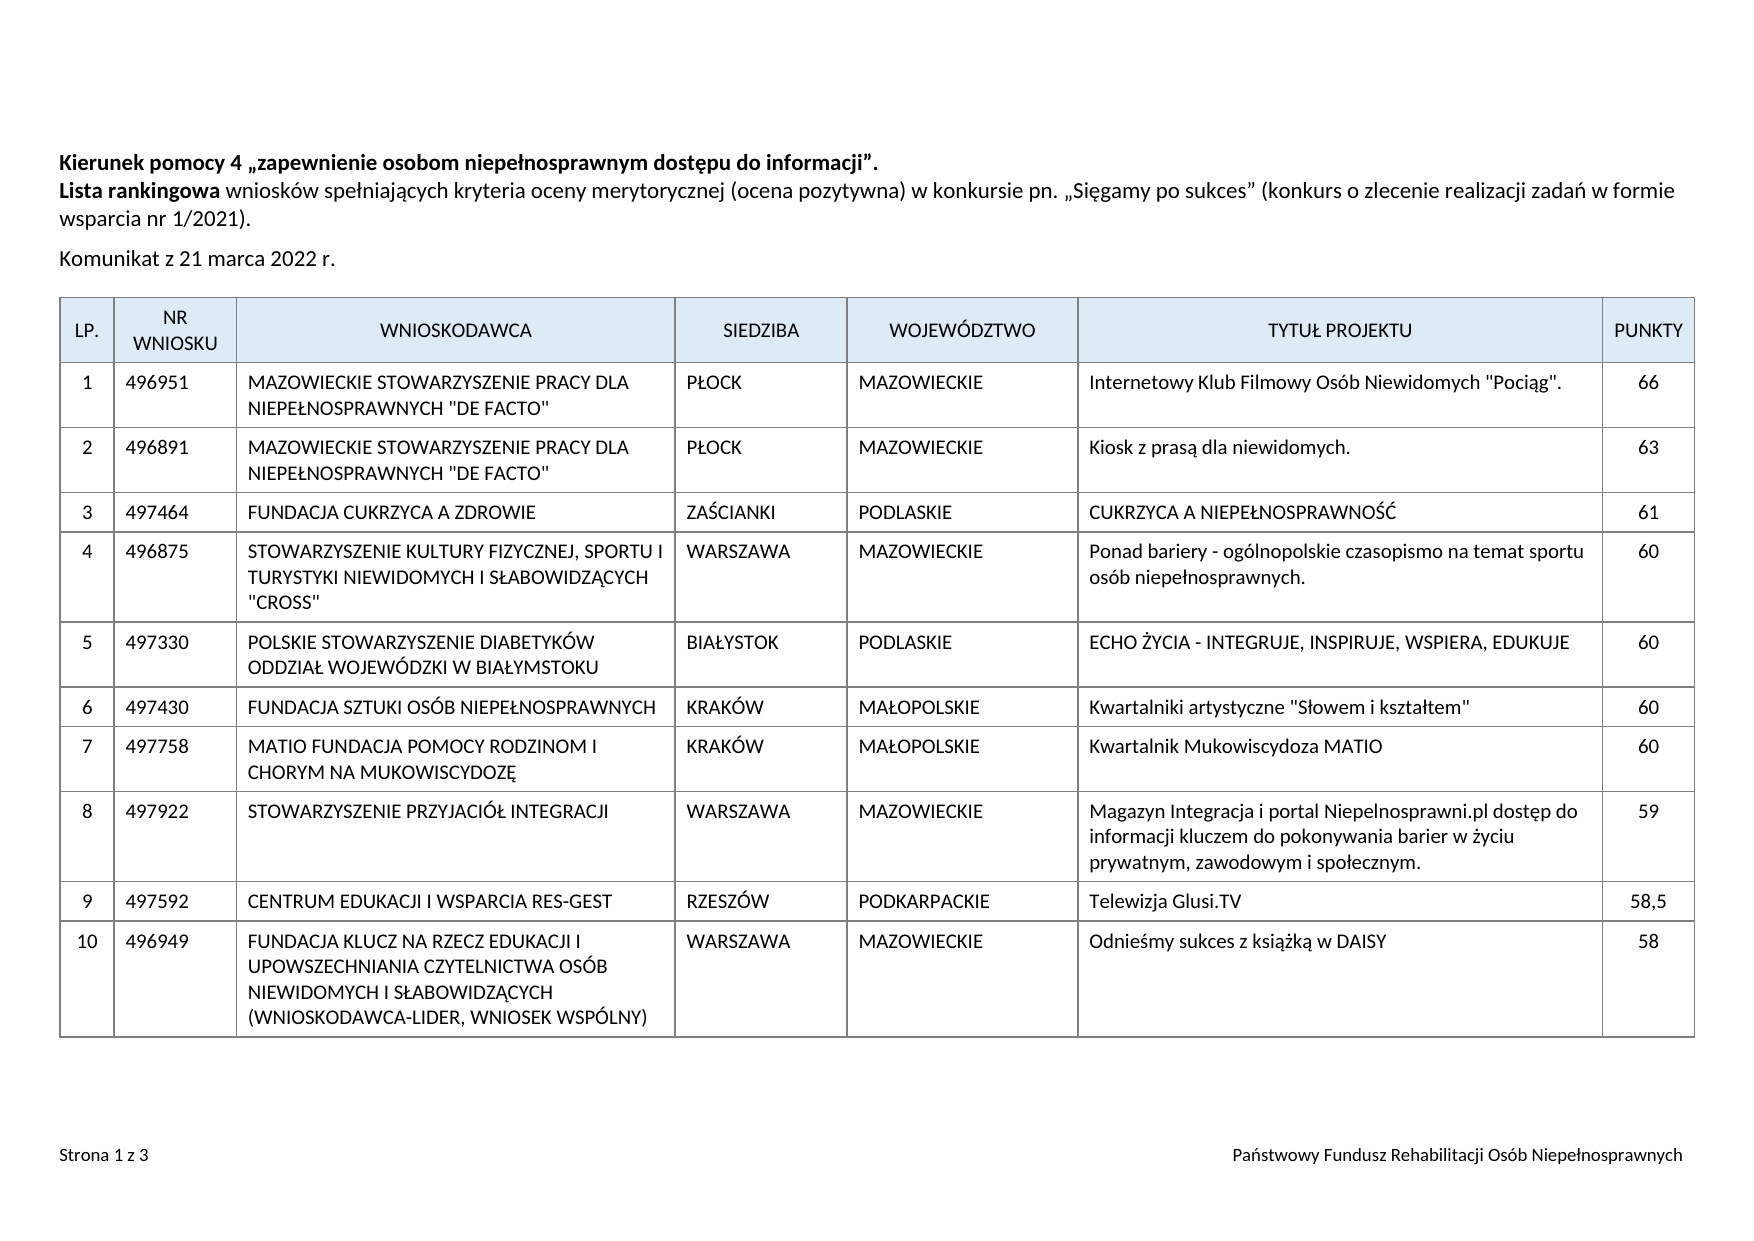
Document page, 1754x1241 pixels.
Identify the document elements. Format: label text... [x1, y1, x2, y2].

table_cell 2 [61, 428, 113, 491]
table_cell CENTRUM EDUKACJI I WSPARCIA RES-GEST [237, 882, 674, 920]
table_cell WARSZAWA [676, 922, 846, 1036]
table_cell MAZOWIECKIE STOWARZYSZENIE PRACY DLA NIEPEŁNOSPRAWNYCH "DE FACTO" [237, 363, 674, 427]
table_cell CUKRZYCA A NIEPEŁNOSPRAWNOŚĆ [1079, 493, 1602, 531]
table_cell 4 [61, 533, 113, 621]
table_cell WARSZAWA [676, 533, 846, 621]
table_cell 7 [61, 727, 113, 791]
table_cell 5 [61, 623, 113, 686]
table_cell MAZOWIECKIE [848, 428, 1077, 491]
table_cell RZESZÓW [676, 882, 846, 920]
table_cell KRAKÓW [676, 688, 846, 726]
table_cell MAZOWIECKIE [848, 792, 1077, 881]
table_cell STOWARZYSZENIE PRZYJACIÓŁ INTEGRACJI [237, 792, 674, 881]
text Kierunek pomocy 4 „zapewnienie osobom niepełnosprawnym dostępu do informacji”. Lista rankingowa wniosków spełniających kryteria oceny merytorycznej (ocena pozytywna) w konkursie pn. „Sięgamy po sukces” (konkurs o zlecenie realizacji zadań w formie wsparcia nr 1/2021). [59, 148, 1695, 232]
table_cell 497330 [115, 623, 236, 686]
table_cell 497592 [115, 882, 236, 920]
table_cell 497758 [115, 727, 236, 791]
table_cell PODKARPACKIE [848, 882, 1077, 920]
table_cell 1 [61, 363, 113, 427]
table_cell 496951 [115, 363, 236, 427]
table_cell 58,5 [1603, 882, 1694, 920]
table_cell WARSZAWA [676, 792, 846, 881]
table_cell Kwartalniki artystyczne "Słowem i kształtem" [1079, 688, 1602, 726]
table_cell BIAŁYSTOK [676, 623, 846, 686]
table_cell MATIO FUNDACJA POMOCY RODZINOM I CHORYM NA MUKOWISCYDOZĘ [237, 727, 674, 791]
table_cell 66 [1603, 363, 1694, 427]
table_header TYTUŁ PROJEKTU [1079, 298, 1602, 362]
table_cell Kiosk z prasą dla niewidomych. [1079, 428, 1602, 491]
table_cell 63 [1603, 428, 1694, 491]
table_cell FUNDACJA CUKRZYCA A ZDROWIE [237, 493, 674, 531]
table_header SIEDZIBA [676, 298, 846, 362]
table_cell 6 [61, 688, 113, 726]
table_cell 60 [1603, 533, 1694, 621]
table_cell 8 [61, 792, 113, 881]
table_header NR WNIOSKU [115, 298, 236, 362]
table_cell 496875 [115, 533, 236, 621]
table_cell STOWARZYSZENIE KULTURY FIZYCZNEJ, SPORTU I TURYSTYKI NIEWIDOMYCH I SŁABOWIDZĄCYCH "CROSS" [237, 533, 674, 621]
table_cell Odnieśmy sukces z książką w DAISY [1079, 922, 1602, 1036]
table_cell MAZOWIECKIE STOWARZYSZENIE PRACY DLA NIEPEŁNOSPRAWNYCH "DE FACTO" [237, 428, 674, 491]
table_cell Magazyn Integracja i portal Niepelnosprawni.pl dostęp do informacji kluczem do pokonywania barier w życiu prywatnym, zawodowym i społecznym. [1079, 792, 1602, 881]
table_cell PODLASKIE [848, 493, 1077, 531]
table_cell MAŁOPOLSKIE [848, 727, 1077, 791]
table_cell 59 [1603, 792, 1694, 881]
table_cell 10 [61, 922, 113, 1036]
table_header PUNKTY [1603, 298, 1694, 362]
table_cell ZAŚCIANKI [676, 493, 846, 531]
table_cell 497922 [115, 792, 236, 881]
table_cell 497464 [115, 493, 236, 531]
table_cell MAZOWIECKIE [848, 533, 1077, 621]
table_cell 60 [1603, 688, 1694, 726]
table_cell 3 [61, 493, 113, 531]
table_header WNIOSKODAWCA [237, 298, 674, 362]
table_cell KRAKÓW [676, 727, 846, 791]
table_cell Internetowy Klub Filmowy Osób Niewidomych "Pociąg". [1079, 363, 1602, 427]
table_cell Ponad bariery - ogólnopolskie czasopismo na temat sportu osób niepełnosprawnych. [1079, 533, 1602, 621]
table_header LP. [61, 298, 113, 362]
table_cell 60 [1603, 623, 1694, 686]
table_cell 60 [1603, 727, 1694, 791]
table_cell FUNDACJA SZTUKI OSÓB NIEPEŁNOSPRAWNYCH [237, 688, 674, 726]
table_cell MAZOWIECKIE [848, 922, 1077, 1036]
table_cell FUNDACJA KLUCZ NA RZECZ EDUKACJI I UPOWSZECHNIANIA CZYTELNICTWA OSÓB NIEWIDOMYCH I SŁABOWIDZĄCYCH (WNIOSKODAWCA-LIDER, WNIOSEK WSPÓLNY) [237, 922, 674, 1036]
table_cell PŁOCK [676, 428, 846, 491]
table_cell 58 [1603, 922, 1694, 1036]
text Komunikat z 21 marca 2022 r. [59, 244, 1695, 272]
table_cell MAŁOPOLSKIE [848, 688, 1077, 726]
table_cell 61 [1603, 493, 1694, 531]
table_cell ECHO ŻYCIA - INTEGRUJE, INSPIRUJE, WSPIERA, EDUKUJE [1079, 623, 1602, 686]
table_cell Kwartalnik Mukowiscydoza MATIO [1079, 727, 1602, 791]
table_cell PŁOCK [676, 363, 846, 427]
table_cell 497430 [115, 688, 236, 726]
table_header WOJEWÓDZTWO [848, 298, 1077, 362]
table_cell PODLASKIE [848, 623, 1077, 686]
table_cell POLSKIE STOWARZYSZENIE DIABETYKÓW ODDZIAŁ WOJEWÓDZKI W BIAŁYMSTOKU [237, 623, 674, 686]
table_cell Telewizja Glusi.TV [1079, 882, 1602, 920]
table_cell MAZOWIECKIE [848, 363, 1077, 427]
table_cell 9 [61, 882, 113, 920]
table_cell 496891 [115, 428, 236, 491]
table_cell 496949 [115, 922, 236, 1036]
